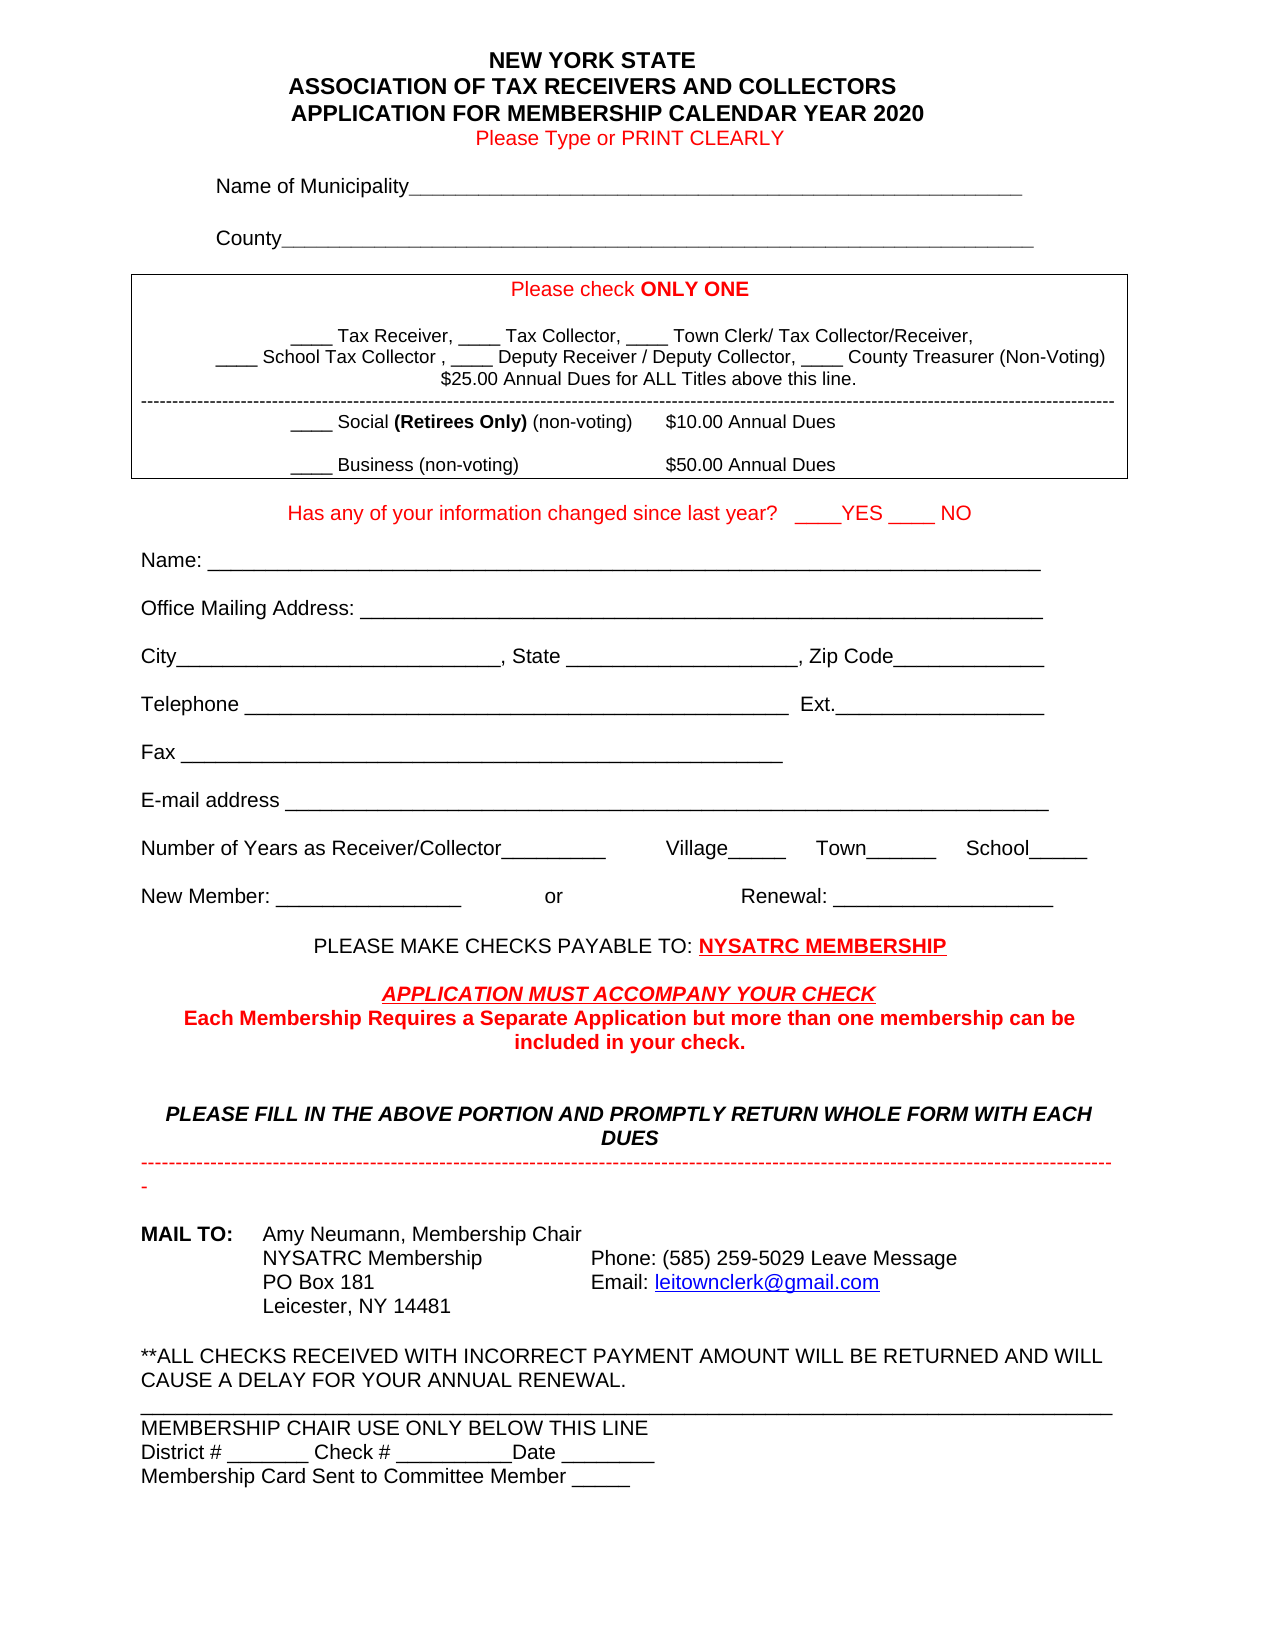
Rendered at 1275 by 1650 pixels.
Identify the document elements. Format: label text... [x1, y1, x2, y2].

text County_________________________________________________________________ [141, 226, 1119, 250]
text MEMBERSHIP CHAIR USE ONLY BELOW THIS LINE [141, 1416, 1119, 1439]
text Please Type or PRINT CLEARLY [141, 126, 1119, 150]
text NYSATRC Membership Phone: (585) 259-5029 Leave Message [66, 1246, 1119, 1269]
text ____ School Tax Collector , ____ Deputy Receiver / Deputy Collector, ____ County Treasurer (Non-Voting) $25.00 Annual Dues for ALL Titles above this line. [132, 343, 1127, 386]
text New Member: ________________ or Renewal: ___________________ [141, 884, 1119, 908]
text ____ Social (Retirees Only) (non-voting) $10.00 Annual Dues [132, 408, 1127, 433]
text NEW YORK STATE [66, 47, 1119, 73]
text Each Membership Requires a Separate Application but more than one membership can be included in your check. [141, 1006, 1119, 1054]
text ____________________________________________________________________________________ [141, 1392, 1119, 1416]
text E-mail address __________________________________________________________________ [141, 788, 1119, 812]
text City____________________________, State ____________________, Zip Code_____________ [141, 644, 1119, 668]
text Membership Card Sent to Committee Member _____ [141, 1463, 1119, 1487]
text Fax ____________________________________________________ [141, 740, 1119, 764]
text Has any of your information changed since last year? ____YES ____ NO [141, 500, 1119, 524]
text PO Box 181 Email: leitownclerk@gmail.com [66, 1269, 1119, 1293]
text Office Mailing Address: ___________________________________________________________ [141, 596, 1119, 620]
text Please check ONLY ONE [132, 275, 1127, 301]
text Name: ________________________________________________________________________ [141, 548, 1119, 572]
text Number of Years as Receiver/Collector_________ Village_____ Town______ School_____ [141, 836, 1119, 860]
text MAIL TO: Amy Neumann, Membership Chair [141, 1222, 1119, 1246]
text **ALL CHECKS RECEIVED WITH INCORRECT PAYMENT AMOUNT WILL BE RETURNED AND WILL CAUSE A DELAY FOR YOUR ANNUAL RENEWAL. [141, 1344, 1119, 1392]
text PLEASE MAKE CHECKS PAYABLE TO: NYSATRC MEMBERSHIP [141, 934, 1119, 958]
text PLEASE FILL IN THE ABOVE PORTION AND PROMPTLY RETURN WHOLE FORM WITH EACH DUES [141, 1102, 1119, 1150]
text APPLICATION FOR MEMBERSHIP CALENDAR YEAR 2020 [141, 99, 1119, 126]
text --------------------------------------------------------------------------------------------------------------------------------------------- [141, 1150, 1119, 1198]
text ASSOCIATION OF TAX RECEIVERS AND COLLECTORS [66, 73, 1119, 99]
text District # _______ Check # __________Date ________ [141, 1439, 1119, 1463]
text ____ Business (non-voting) $50.00 Annual Dues [132, 451, 1127, 478]
text Leicester, NY 14481 [66, 1293, 1119, 1317]
text APPLICATION MUST ACCOMPANY YOUR CHECK [141, 982, 1119, 1006]
text Telephone _______________________________________________ Ext.__________________ [141, 692, 1119, 716]
text ____ Tax Receiver, ____ Tax Collector, ____ Town Clerk/ Tax Collector/Receiver, [132, 322, 1127, 343]
text ------------------------------------------------------------------------------------------------------------------------------------------------------------ [132, 386, 1127, 408]
text Name of Municipality_____________________________________________________ [141, 174, 1119, 198]
